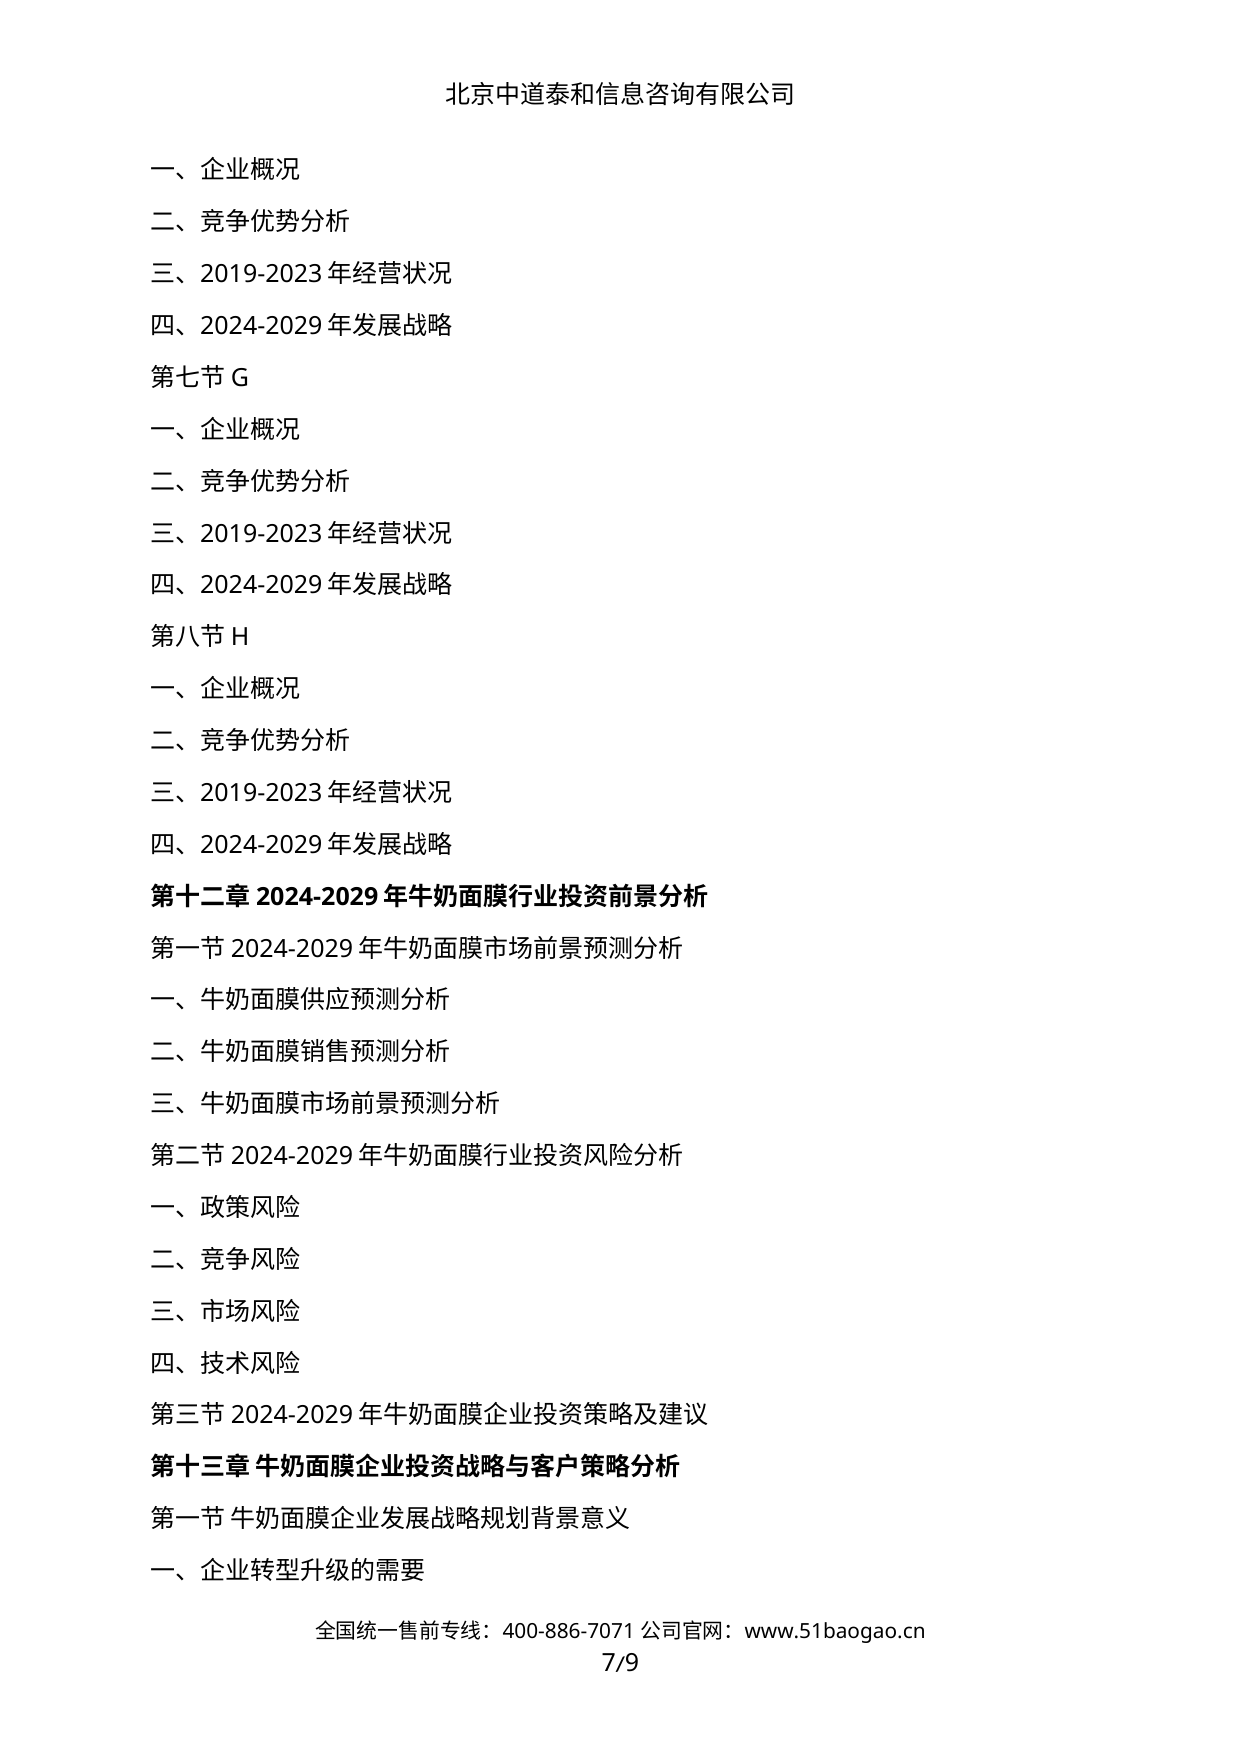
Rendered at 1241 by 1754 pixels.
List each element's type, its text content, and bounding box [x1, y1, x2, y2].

text 四、2024-2029年发展战略 [150, 824, 1090, 861]
text 三、市场风险 [150, 1291, 1090, 1327]
text 第七节 G [150, 357, 1090, 394]
text 第三节 2024-2029年牛奶面膜企业投资策略及建议 [150, 1395, 1090, 1431]
text 二、竞争优势分析 [150, 721, 1090, 757]
text 一、政策风险 [150, 1187, 1090, 1224]
text 三、2019-2023年经营状况 [150, 513, 1090, 549]
text 四、2024-2029年发展战略 [150, 306, 1090, 342]
text 第二节 2024-2029年牛奶面膜行业投资风险分析 [150, 1136, 1090, 1172]
text 二、竞争优势分析 [150, 461, 1090, 497]
text 一、企业概况 [150, 150, 1090, 186]
text 第十二章 2024-2029年牛奶面膜行业投资前景分析 [150, 876, 1090, 912]
text 二、竞争风险 [150, 1239, 1090, 1276]
text 一、企业概况 [150, 409, 1090, 446]
text 二、牛奶面膜销售预测分析 [150, 1032, 1090, 1068]
text 一、企业转型升级的需要 [150, 1551, 1090, 1587]
text 一、企业概况 [150, 669, 1090, 705]
text 二、竞争优势分析 [150, 202, 1090, 238]
text 四、技术风险 [150, 1343, 1090, 1379]
text 第十三章 牛奶面膜企业投资战略与客户策略分析 [150, 1447, 1090, 1483]
text 三、牛奶面膜市场前景预测分析 [150, 1084, 1090, 1120]
text 第八节 H [150, 617, 1090, 653]
text 四、2024-2029年发展战略 [150, 565, 1090, 601]
text 第一节 牛奶面膜企业发展战略规划背景意义 [150, 1499, 1090, 1535]
text 三、2019-2023年经营状况 [150, 254, 1090, 290]
text 一、牛奶面膜供应预测分析 [150, 980, 1090, 1016]
text 三、2019-2023年经营状况 [150, 772, 1090, 809]
text 第一节 2024-2029年牛奶面膜市场前景预测分析 [150, 928, 1090, 964]
